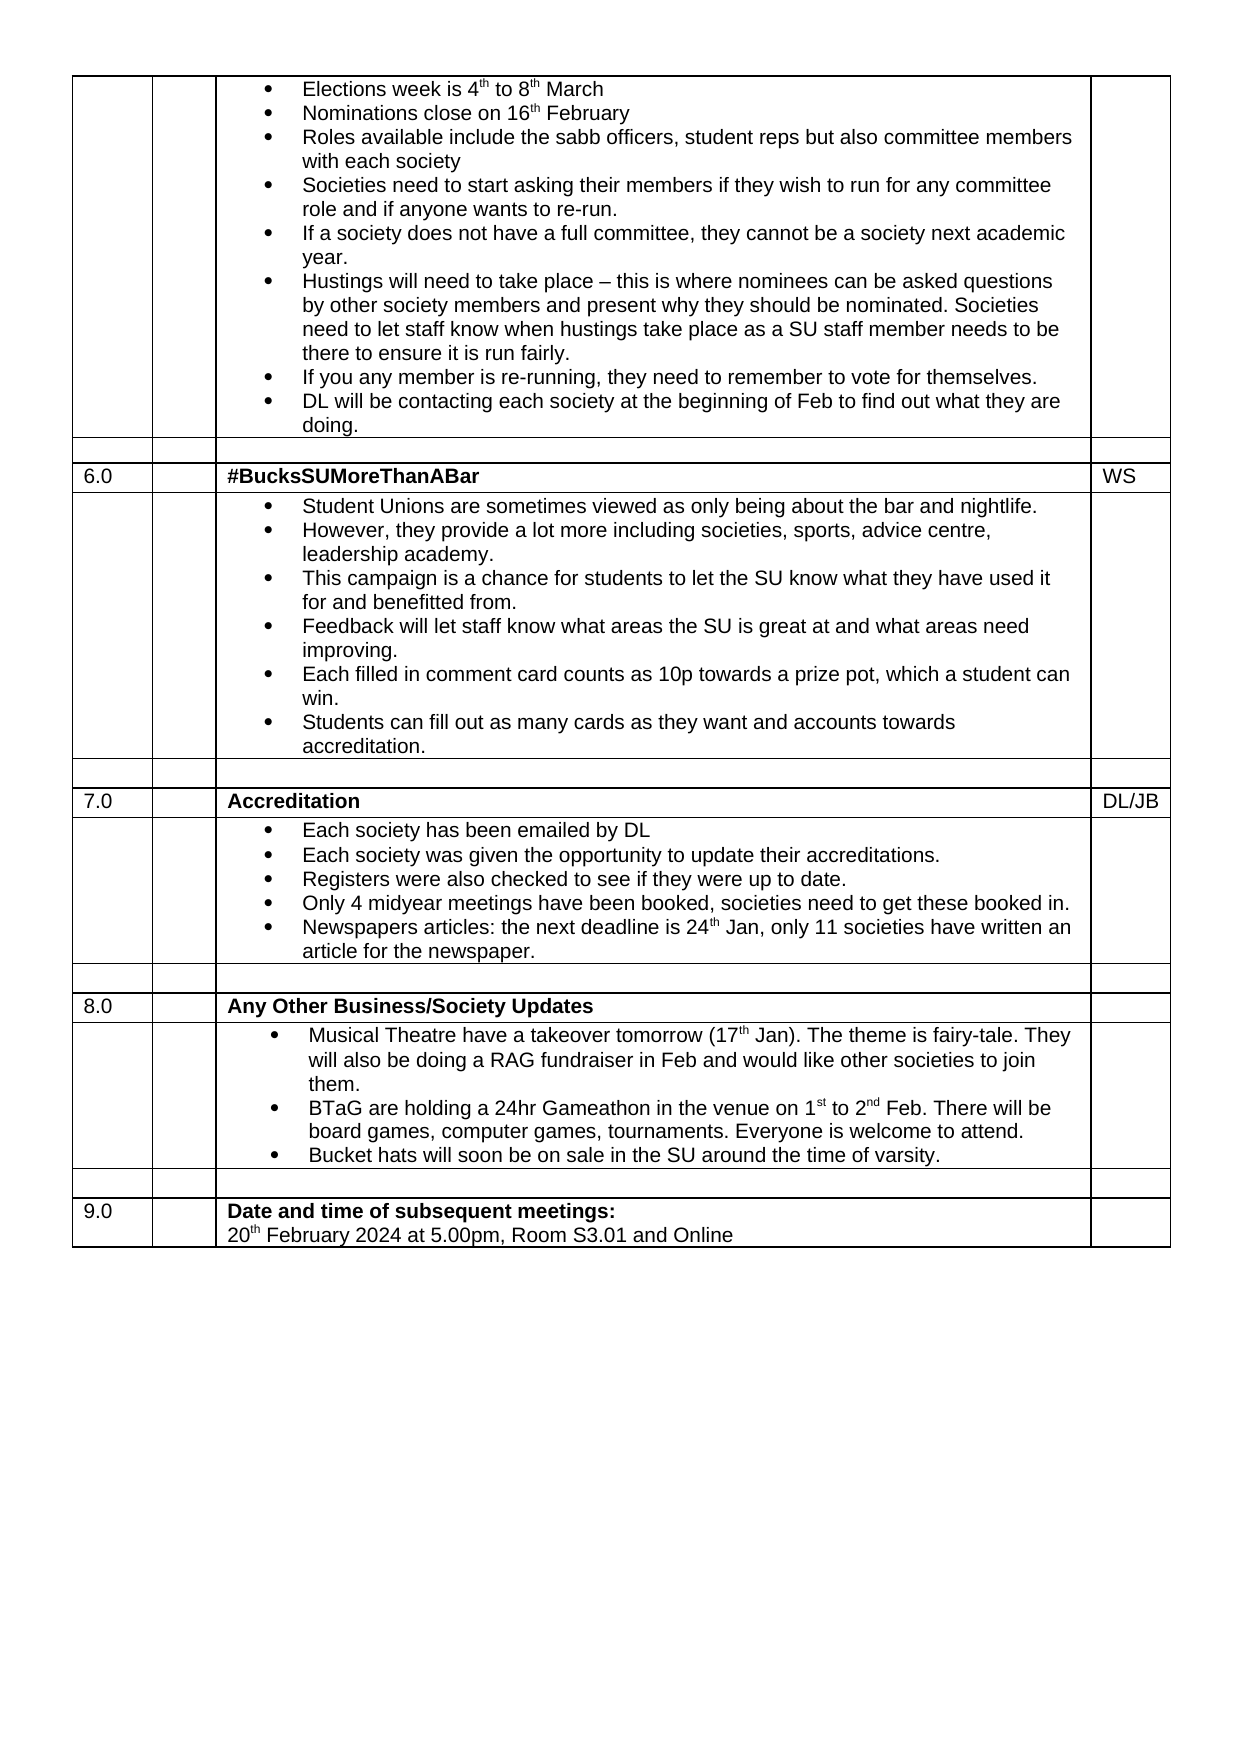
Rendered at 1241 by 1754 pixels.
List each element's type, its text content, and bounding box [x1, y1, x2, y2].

table_cell [1092, 1023, 1170, 1167]
table_cell [1092, 493, 1170, 758]
table_cell [1092, 77, 1170, 437]
table_cell [153, 818, 215, 963]
table_cell [153, 964, 215, 992]
table_cell [1092, 438, 1170, 462]
table_cell Any Other Business/Society Updates [217, 994, 1090, 1022]
table_cell [1092, 759, 1170, 787]
table_cell [217, 759, 1090, 787]
table_cell Musical Theatre have a takeover tomorrow (17th Jan). The theme is fairy-tale. They will also be doing a RAG fundraiser in Feb and would like other societies to join them. BTaG are holding a 24hr Gameathon in the venue on 1st to 2nd Feb. There will be board games, computer games, tournaments. Everyone is welcome to attend. Bucket hats will soon be on sale in the SU around the time of varsity. [217, 1023, 1090, 1167]
table_cell [153, 759, 215, 787]
table_cell Accreditation [217, 789, 1090, 817]
table_cell Student Unions are sometimes viewed as only being about the bar and nightlife. However, they provide a lot more including societies, sports, advice centre, leadership academy. This campaign is a chance for students to let the SU know what they have used it for and benefitted from. Feedback will let staff know what areas the SU is great at and what areas need improving. Each filled in comment card counts as 10p towards a prize pot, which a student can win. Students can fill out as many cards as they want and accounts towards accreditation. [217, 493, 1090, 758]
table_cell [1092, 818, 1170, 963]
table_cell 6.0 [73, 464, 152, 492]
table_cell DL/JB [1092, 789, 1170, 817]
table_cell [217, 964, 1090, 992]
table_cell [153, 493, 215, 758]
table_cell #BucksSUMoreThanABar [217, 464, 1090, 492]
table_cell Elections week is 4th to 8th March Nominations close on 16th February Roles available include the sabb officers, student reps but also committee members with each society Societies need to start asking their members if they wish to run for any committee role and if anyone wants to re-run. If a society does not have a full committee, they cannot be a society next academic year. Hustings will need to take place – this is where nominees can be asked questions by other society members and present why they should be nominated. Societies need to let staff know when hustings take place as a SU staff member needs to be there to ensure it is run fairly. If you any member is re-running, they need to remember to vote for themselves. DL will be contacting each society at the beginning of Feb to find out what they are doing. [217, 77, 1090, 437]
table_cell [73, 759, 152, 787]
table_cell Each society has been emailed by DL Each society was given the opportunity to update their accreditations. Registers were also checked to see if they were up to date. Only 4 midyear meetings have been booked, societies need to get these booked in. Newspapers articles: the next deadline is 24th Jan, only 11 societies have written an article for the newspaper. [217, 818, 1090, 963]
table_cell 8.0 [73, 994, 152, 1022]
table_cell [153, 464, 215, 492]
table_cell [73, 77, 152, 437]
table_cell [153, 1199, 215, 1246]
table_cell [73, 1169, 152, 1197]
table_cell [1092, 994, 1170, 1022]
table_cell [217, 1169, 1090, 1197]
table_cell 7.0 [73, 789, 152, 817]
table_cell 9.0 [73, 1199, 152, 1246]
table_cell WS [1092, 464, 1170, 492]
table_cell [153, 77, 215, 437]
table_cell [153, 994, 215, 1022]
table_cell Date and time of subsequent meetings: 20th February 2024 at 5.00pm, Room S3.01 and Online [217, 1199, 1090, 1246]
table_cell [1092, 964, 1170, 992]
table_cell [153, 1023, 215, 1167]
table_cell [73, 438, 152, 462]
table_cell [153, 1169, 215, 1197]
table_cell [73, 493, 152, 758]
table_cell [153, 438, 215, 462]
table_cell [1092, 1169, 1170, 1197]
table_cell [153, 789, 215, 817]
table_cell [73, 964, 152, 992]
table_cell [1092, 1199, 1170, 1246]
table_cell [73, 1023, 152, 1167]
table_cell [217, 438, 1090, 462]
table_cell [73, 818, 152, 963]
